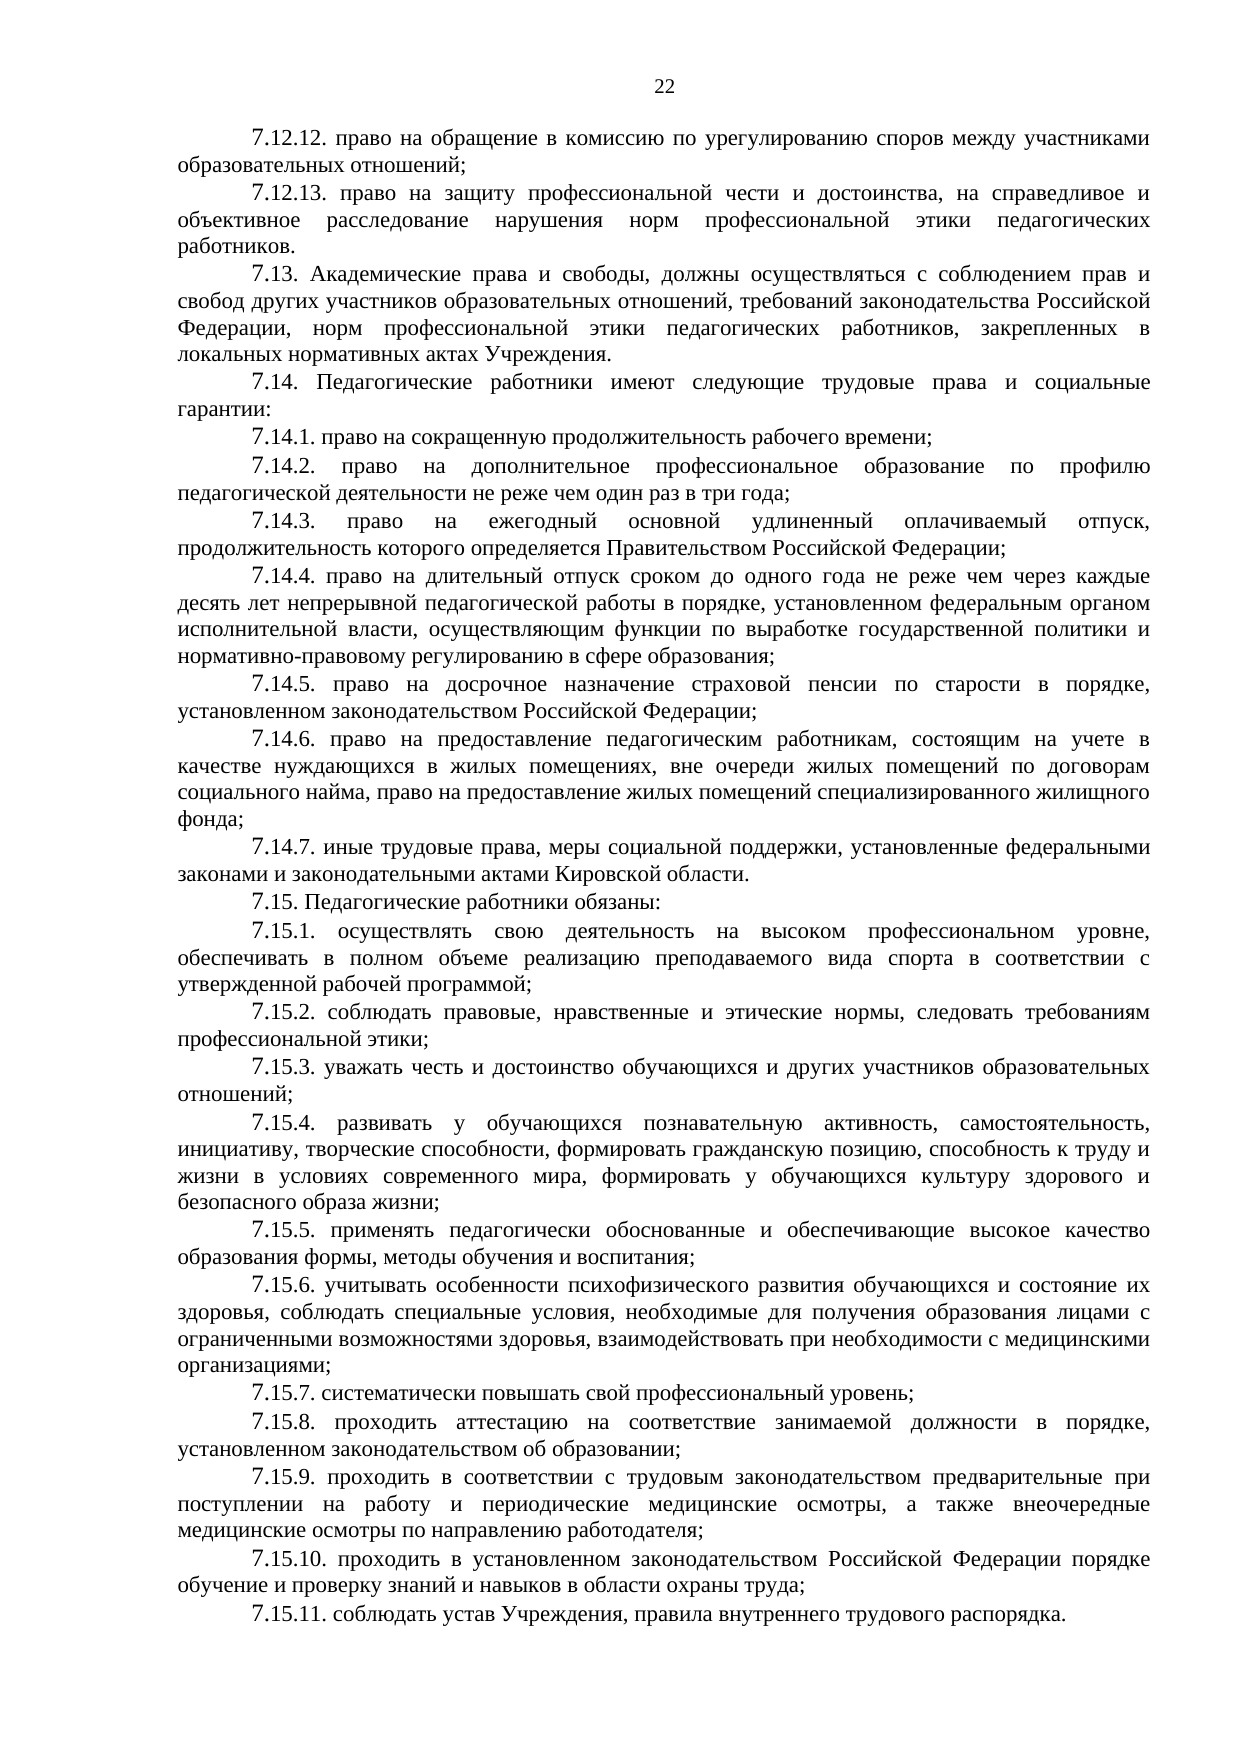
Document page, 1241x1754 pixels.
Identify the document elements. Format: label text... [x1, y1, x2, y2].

text 7.15.1. осуществлять свою деятельность на высоком профессиональном уровне, обеспечивать в полном объеме реализацию преподаваемого вида спорта в соответствии с утвержденной рабочей программой; [177, 915, 1152, 996]
text 7.15.3. уважать честь и достоинство обучающихся и других участников образовательных отношений; [177, 1051, 1152, 1107]
text 7.13. Академические права и свободы, должны осуществляться с соблюдением прав и свобод других участников образовательных отношений, требований законодательства Российской Федерации, норм профессиональной этики педагогических работников, закрепленных в локальных нормативных актах Учреждения. [177, 258, 1152, 366]
text 7.14.7. иные трудовые права, меры социальной поддержки, установленные федеральными законами и законодательными актами Кировской области. [177, 831, 1152, 886]
text 7.15. Педагогические работники обязаны: [177, 886, 1152, 915]
text 7.15.11. соблюдать устав Учреждения, правила внутреннего трудового распорядка. [177, 1598, 1152, 1626]
text 7.15.7. систематически повышать свой профессиональный уровень; [177, 1377, 1152, 1406]
text 7.14.6. право на предоставление педагогическим работникам, состоящим на учете в качестве нуждающихся в жилых помещениях, вне очереди жилых помещений по договорам социального найма, право на предоставление жилых помещений специализированного жилищного фонда; [177, 723, 1152, 831]
text 7.15.8. проходить аттестацию на соответствие занимаемой должности в порядке, установленном законодательством об образовании; [177, 1406, 1152, 1461]
text 7.15.9. проходить в соответствии с трудовым законодательством предварительные при поступлении на работу и периодические медицинские осмотры, а также внеочередные медицинские осмотры по направлению работодателя; [177, 1461, 1152, 1543]
text 7.15.4. развивать у обучающихся познавательную активность, самостоятельность, инициативу, творческие способности, формировать гражданскую позицию, способность к труду и жизни в условиях современного мира, формировать у обучающихся культуру здорового и безопасного образа жизни; [177, 1107, 1152, 1214]
text 7.14. Педагогические работники имеют следующие трудовые права и социальные гарантии: [177, 366, 1152, 421]
text 7.15.10. проходить в установленном законодательством Российской Федерации порядке обучение и проверку знаний и навыков в области охраны труда; [177, 1543, 1152, 1598]
text 7.14.3. право на ежегодный основной удлиненный оплачиваемый отпуск, продолжительность которого определяется Правительством Российской Федерации; [177, 505, 1152, 560]
text 7.12.12. право на обращение в комиссию по урегулированию споров между участниками образовательных отношений; [177, 122, 1152, 177]
text 7.14.4. право на длительный отпуск сроком до одного года не реже чем через каждые десять лет непрерывной педагогической работы в порядке, установленном федеральным органом исполнительной власти, осуществляющим функции по выработке государственной политики и нормативно-правовому регулированию в сфере образования; [177, 560, 1152, 668]
text 7.12.13. право на защиту профессиональной чести и достоинства, на справедливое и объективное расследование нарушения норм профессиональной этики педагогических работников. [177, 177, 1152, 258]
text 7.14.5. право на досрочное назначение страховой пенсии по старости в порядке, установленном законодательством Российской Федерации; [177, 668, 1152, 723]
text 7.15.2. соблюдать правовые, нравственные и этические нормы, следовать требованиям профессиональной этики; [177, 996, 1152, 1051]
text 7.14.2. право на дополнительное профессиональное образование по профилю педагогической деятельности не реже чем один раз в три года; [177, 450, 1152, 505]
text 7.14.1. право на сокращенную продолжительность рабочего времени; [177, 421, 1152, 450]
text 7.15.5. применять педагогически обоснованные и обеспечивающие высокое качество образования формы, методы обучения и воспитания; [177, 1214, 1152, 1269]
text 7.15.6. учитывать особенности психофизического развития обучающихся и состояние их здоровья, соблюдать специальные условия, необходимые для получения образования лицами с ограниченными возможностями здоровья, взаимодействовать при необходимости с медицинскими организациями; [177, 1269, 1152, 1377]
